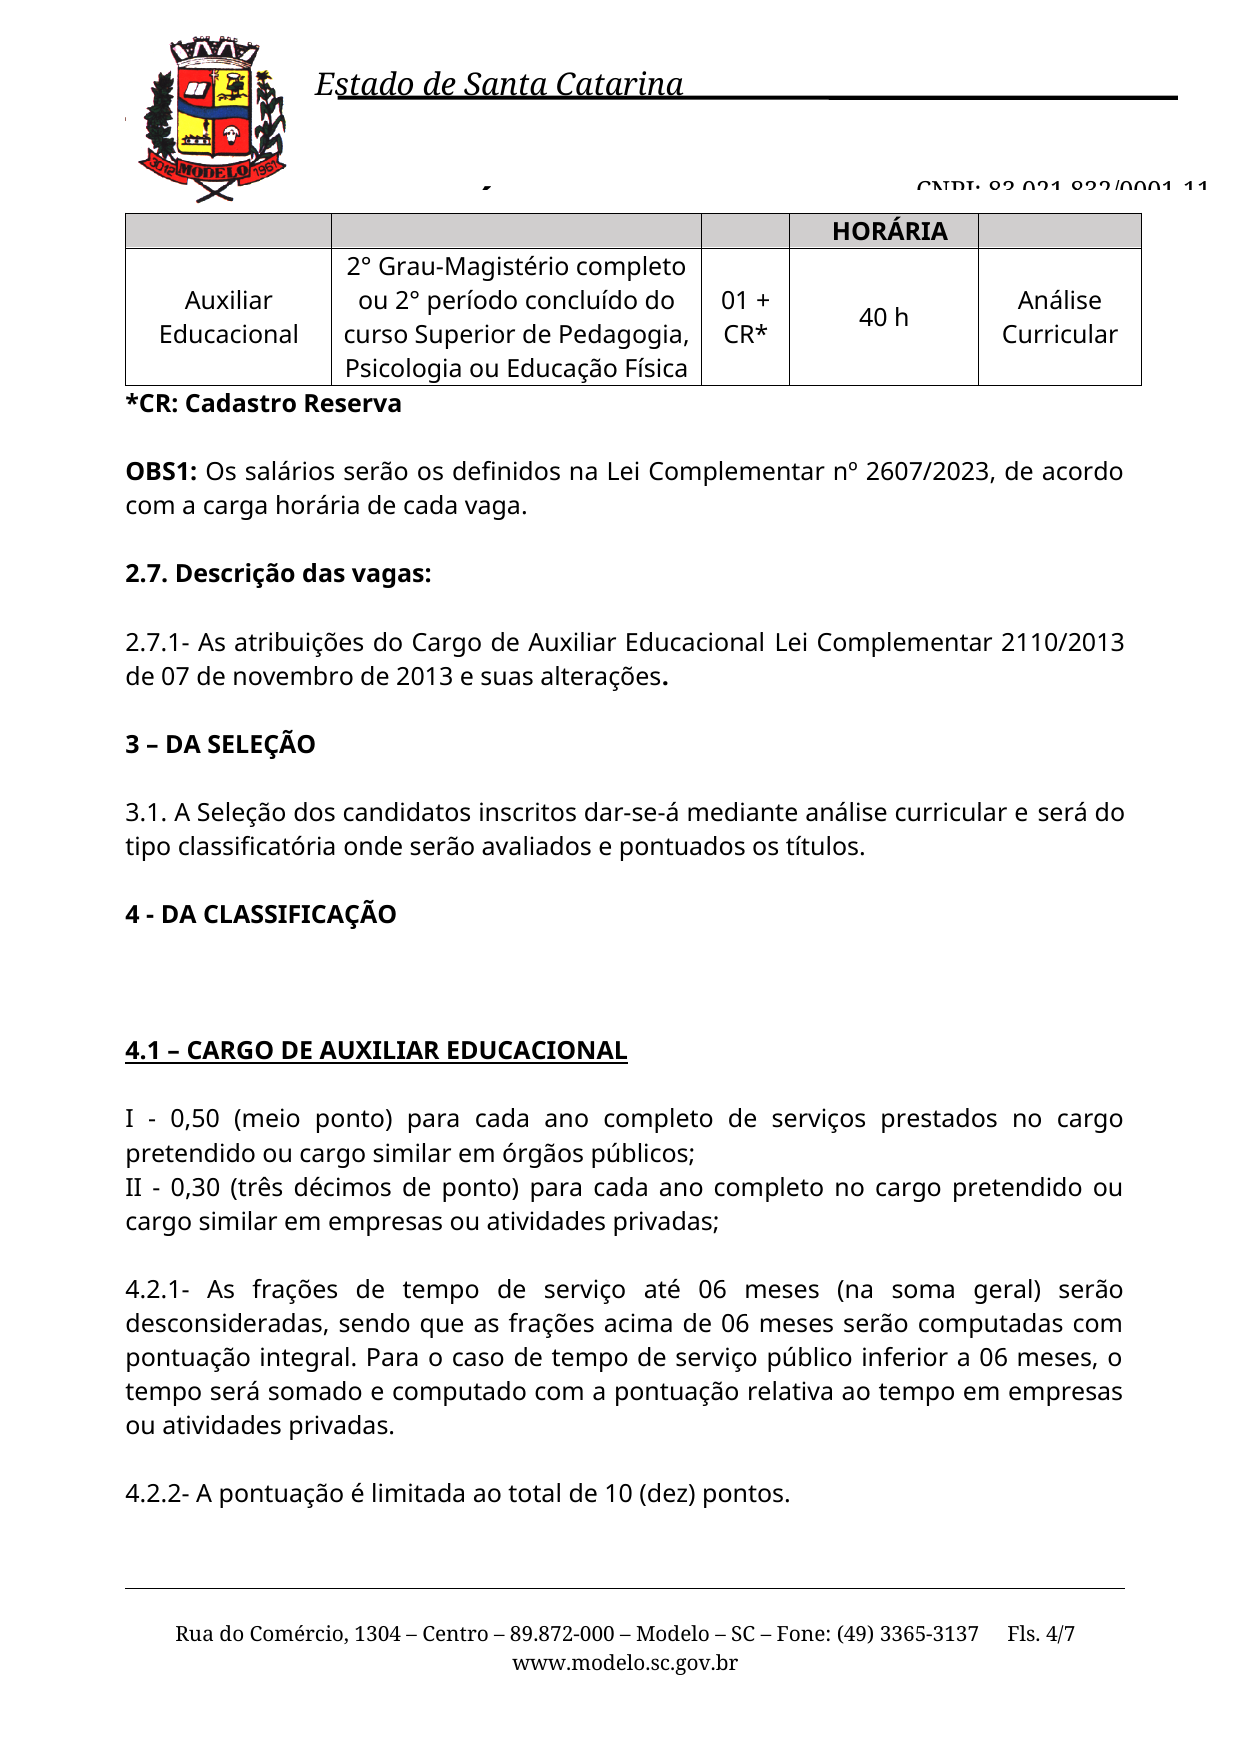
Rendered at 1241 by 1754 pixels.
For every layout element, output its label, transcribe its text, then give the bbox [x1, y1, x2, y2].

text 3 – DA SELEÇÃO [125, 726, 1125, 761]
table_header CARGA HORÁRIA [790, 214, 978, 247]
text I - 0,50 (meio ponto) para cada ano completo de serviços prestados no cargo pretendido ou cargo similar em órgãos públicos; [125, 1101, 1125, 1169]
table_cell Auxiliar Educacional [126, 249, 331, 385]
text 4.1 – CARGO DE AUXILIAR EDUCACIONAL [125, 1033, 1125, 1067]
table_cell 40 h [790, 249, 978, 385]
table_cell Análise Curricular [979, 249, 1141, 385]
text OBS1: Os salários serão os definidos na Lei Complementar nº 2607/2023, de acordo com a carga horária de cada vaga. [125, 454, 1125, 522]
table_header REQUISITOS [332, 214, 701, 247]
table_cell 2° Grau-Magistério completo ou 2° período concluído do curso Superior de Pedagogia, Psicologia ou Educação Física [332, 249, 701, 385]
table_cell 01 + CR* [702, 249, 789, 385]
text 2.7.1- As atribuições do Cargo de Auxiliar Educacional Lei Complementar 2110/2013 de 07 de novembro de 2013 e suas alterações. [125, 624, 1125, 692]
text *CR: Cadastro Reserva [125, 386, 982, 420]
table_header CARGO [126, 214, 331, 247]
table_header VAGA [702, 214, 789, 247]
table_header SELEÇÃO [979, 214, 1141, 247]
text 4.2.1- As frações de tempo de serviço até 06 meses (na soma geral) serão desconsideradas, sendo que as frações acima de 06 meses serão computadas com pontuação integral. Para o caso de tempo de serviço público inferior a 06 meses, o tempo será somado e computado com a pontuação relativa ao tempo em empresas ou atividades privadas. [125, 1271, 1125, 1442]
text 4 - DA CLASSIFICAÇÃO [125, 897, 1125, 931]
text 2.7. Descrição das vagas: [125, 556, 1125, 590]
picture [125, 29, 296, 213]
text II - 0,30 (três décimos de ponto) para cada ano completo no cargo pretendido ou cargo similar em empresas ou atividades privadas; [125, 1169, 1125, 1237]
text 4.2.2- A pontuação é limitada ao total de 10 (dez) pontos. [125, 1476, 1125, 1510]
text 3.1. A Seleção dos candidatos inscritos dar-se-á mediante análise curricular e será do tipo classificatória onde serão avaliados e pontuados os títulos. [125, 794, 1125, 863]
